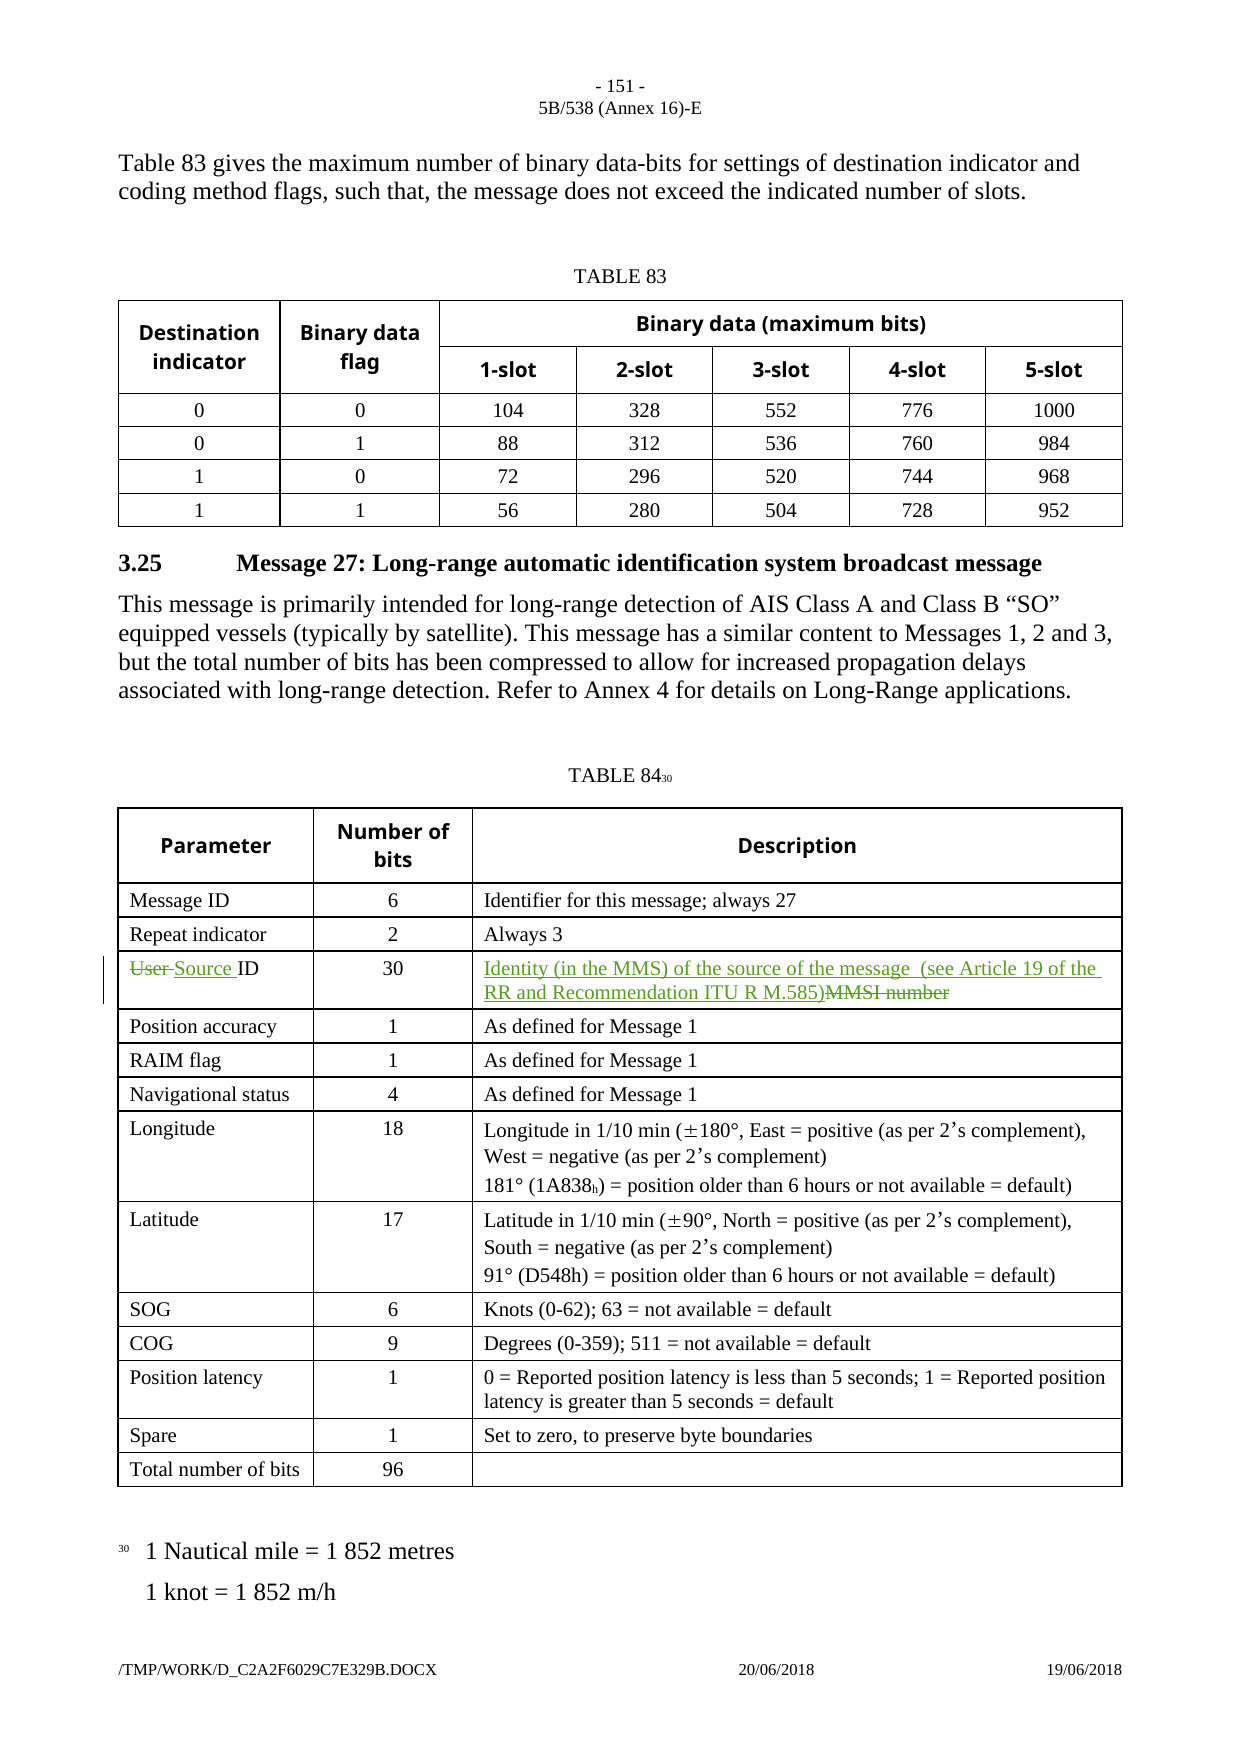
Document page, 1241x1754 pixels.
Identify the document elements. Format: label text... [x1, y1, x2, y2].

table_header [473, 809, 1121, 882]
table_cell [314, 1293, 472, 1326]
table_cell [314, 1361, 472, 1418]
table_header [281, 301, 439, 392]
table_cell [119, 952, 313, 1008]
subtitle 3.25 Message 27: Long-range automatic identification system broadcast message [118, 548, 1122, 577]
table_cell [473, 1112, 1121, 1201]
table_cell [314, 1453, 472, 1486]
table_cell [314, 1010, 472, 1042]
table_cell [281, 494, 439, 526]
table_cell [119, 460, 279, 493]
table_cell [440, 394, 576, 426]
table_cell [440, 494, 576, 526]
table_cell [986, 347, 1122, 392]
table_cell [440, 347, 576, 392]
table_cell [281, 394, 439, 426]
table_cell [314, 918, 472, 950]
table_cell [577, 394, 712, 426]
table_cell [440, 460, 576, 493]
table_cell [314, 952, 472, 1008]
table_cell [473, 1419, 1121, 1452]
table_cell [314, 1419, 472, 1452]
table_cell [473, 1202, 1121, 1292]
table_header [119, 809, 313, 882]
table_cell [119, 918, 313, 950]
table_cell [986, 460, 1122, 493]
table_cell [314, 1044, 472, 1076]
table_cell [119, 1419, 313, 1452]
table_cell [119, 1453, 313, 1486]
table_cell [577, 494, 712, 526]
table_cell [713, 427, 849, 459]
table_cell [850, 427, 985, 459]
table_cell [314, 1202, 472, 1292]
text This message is primarily intended for long-range detection of AIS Class A and Class B “SO” equipped vessels (typically by satellite). This message has a similar content to Messages 1, 2 and 3, but the total number of bits has been compressed to allow for increased propagation delays associated with long-range detection. Refer to Annex 4 for details on Long-Range applications. [118, 589, 1122, 704]
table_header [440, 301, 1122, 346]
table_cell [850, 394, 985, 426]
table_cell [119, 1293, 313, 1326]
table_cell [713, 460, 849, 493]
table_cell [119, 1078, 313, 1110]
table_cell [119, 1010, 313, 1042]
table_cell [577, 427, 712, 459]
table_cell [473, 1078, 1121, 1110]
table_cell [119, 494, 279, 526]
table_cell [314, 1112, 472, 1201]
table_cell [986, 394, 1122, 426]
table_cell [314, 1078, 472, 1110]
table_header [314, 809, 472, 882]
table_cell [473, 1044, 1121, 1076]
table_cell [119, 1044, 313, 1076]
text TABLE 83 [118, 263, 1122, 288]
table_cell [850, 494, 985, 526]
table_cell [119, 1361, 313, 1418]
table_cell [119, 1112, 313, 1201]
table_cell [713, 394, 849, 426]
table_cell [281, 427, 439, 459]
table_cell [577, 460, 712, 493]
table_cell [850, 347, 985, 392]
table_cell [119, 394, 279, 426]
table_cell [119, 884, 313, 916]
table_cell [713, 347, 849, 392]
text TABLE 84 [118, 763, 1122, 794]
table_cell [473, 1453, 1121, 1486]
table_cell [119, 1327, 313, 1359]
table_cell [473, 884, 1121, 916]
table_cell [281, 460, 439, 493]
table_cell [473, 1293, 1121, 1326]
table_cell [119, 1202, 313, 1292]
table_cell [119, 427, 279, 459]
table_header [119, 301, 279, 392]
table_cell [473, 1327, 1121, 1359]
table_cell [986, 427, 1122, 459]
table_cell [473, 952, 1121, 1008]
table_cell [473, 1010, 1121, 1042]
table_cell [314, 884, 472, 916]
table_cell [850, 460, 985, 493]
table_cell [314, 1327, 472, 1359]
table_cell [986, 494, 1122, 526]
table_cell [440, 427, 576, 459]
text Table 83 gives the maximum number of binary data-bits for settings of destination indicator and coding method flags, such that, the message does not exceed the indicated number of slots. [118, 148, 1122, 205]
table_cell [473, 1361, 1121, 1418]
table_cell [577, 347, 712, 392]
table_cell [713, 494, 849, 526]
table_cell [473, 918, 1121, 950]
